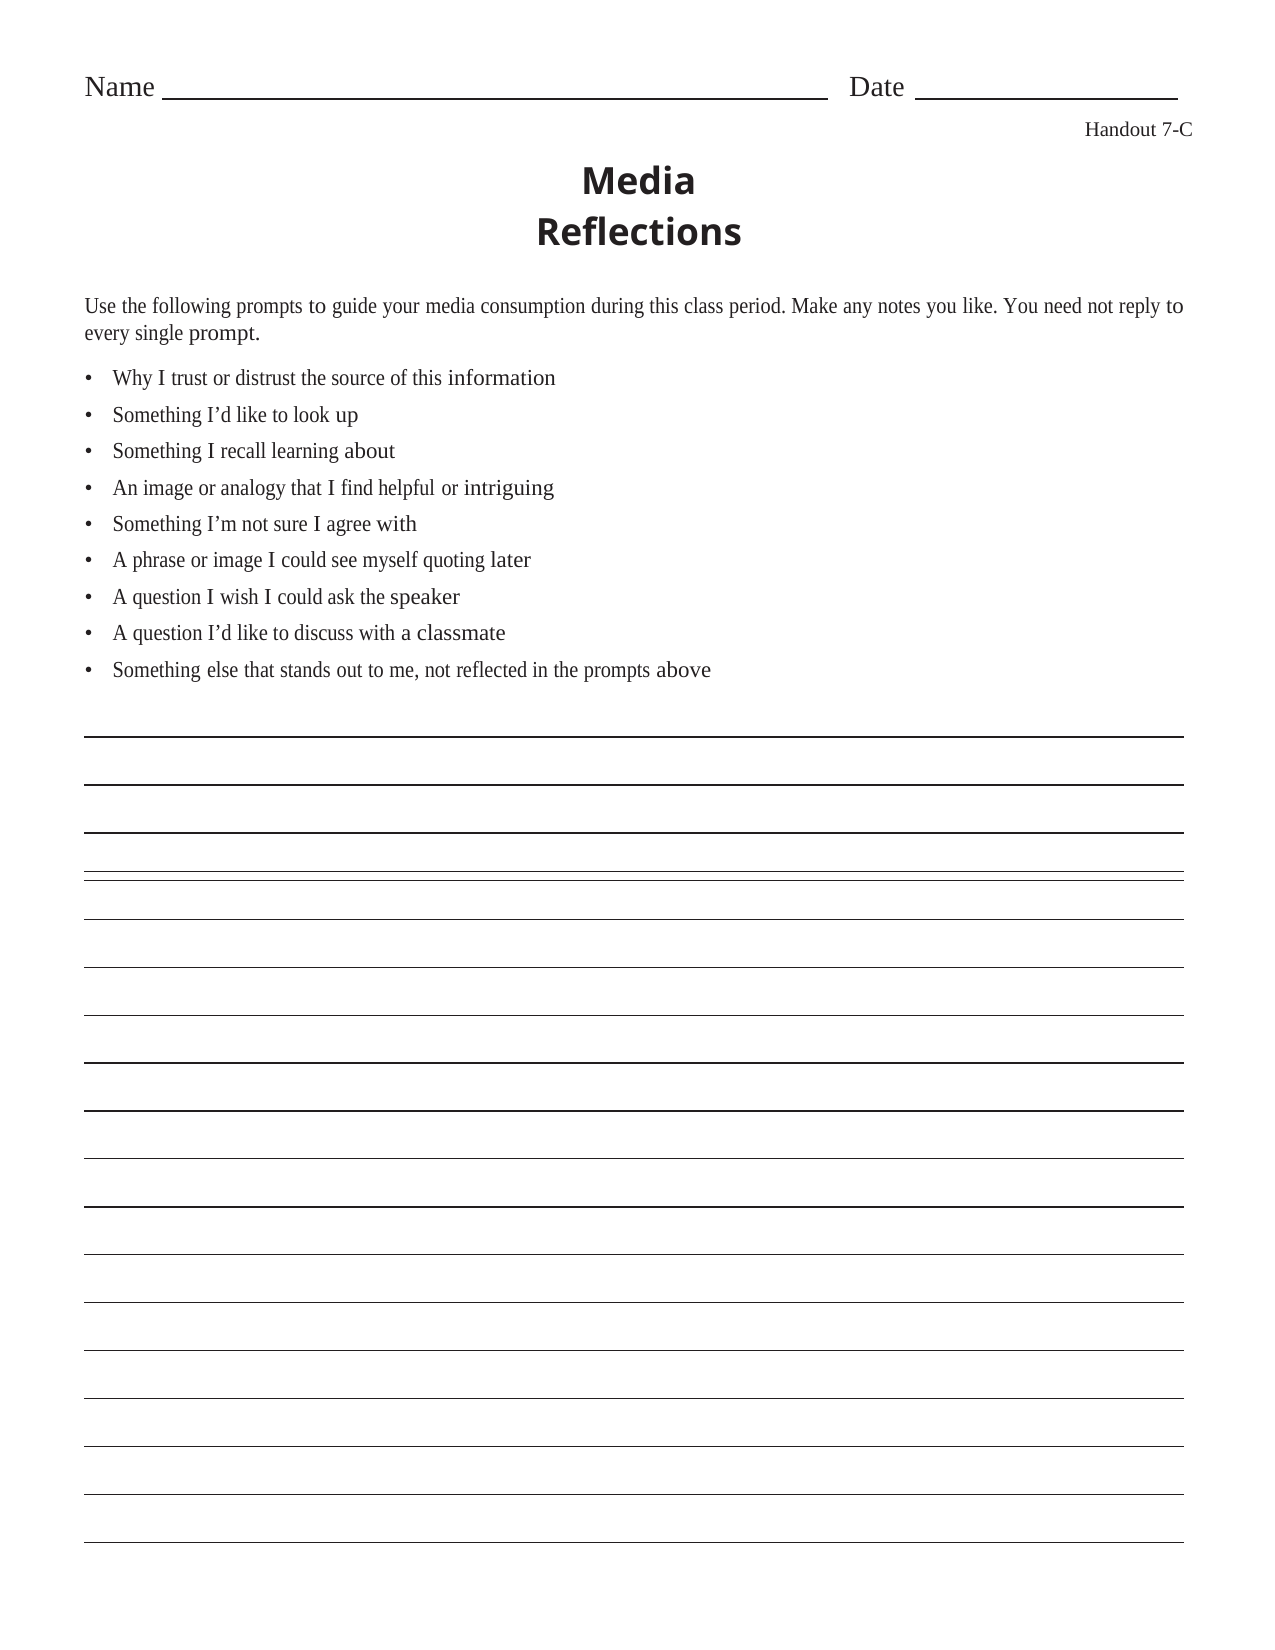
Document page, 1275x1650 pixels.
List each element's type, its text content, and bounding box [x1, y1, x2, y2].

text • An image or analogy that I find helpful or intriguing [84, 473, 1204, 500]
text • A question I wish I could ask the speaker [84, 583, 1204, 609]
text Media Reflections [478, 155, 799, 257]
text • Something I’m not sure I agree with [84, 510, 1204, 536]
text Use the following prompts to guide your media consumption during this class period. Make any notes you like. You need not reply to every single prompt. [84, 292, 1197, 345]
text • Something I’d like to look up [84, 401, 1204, 427]
text • Something else that stands out to me, not reflected in the prompts above [84, 656, 1204, 682]
text • Why I trust or distrust the source of this information [84, 364, 1204, 391]
text • Something I recall learning about [84, 437, 1204, 463]
text • A question I’d like to discuss with a classmate [84, 619, 1204, 646]
text • A phrase or image I could see myself quoting later [84, 546, 1204, 573]
